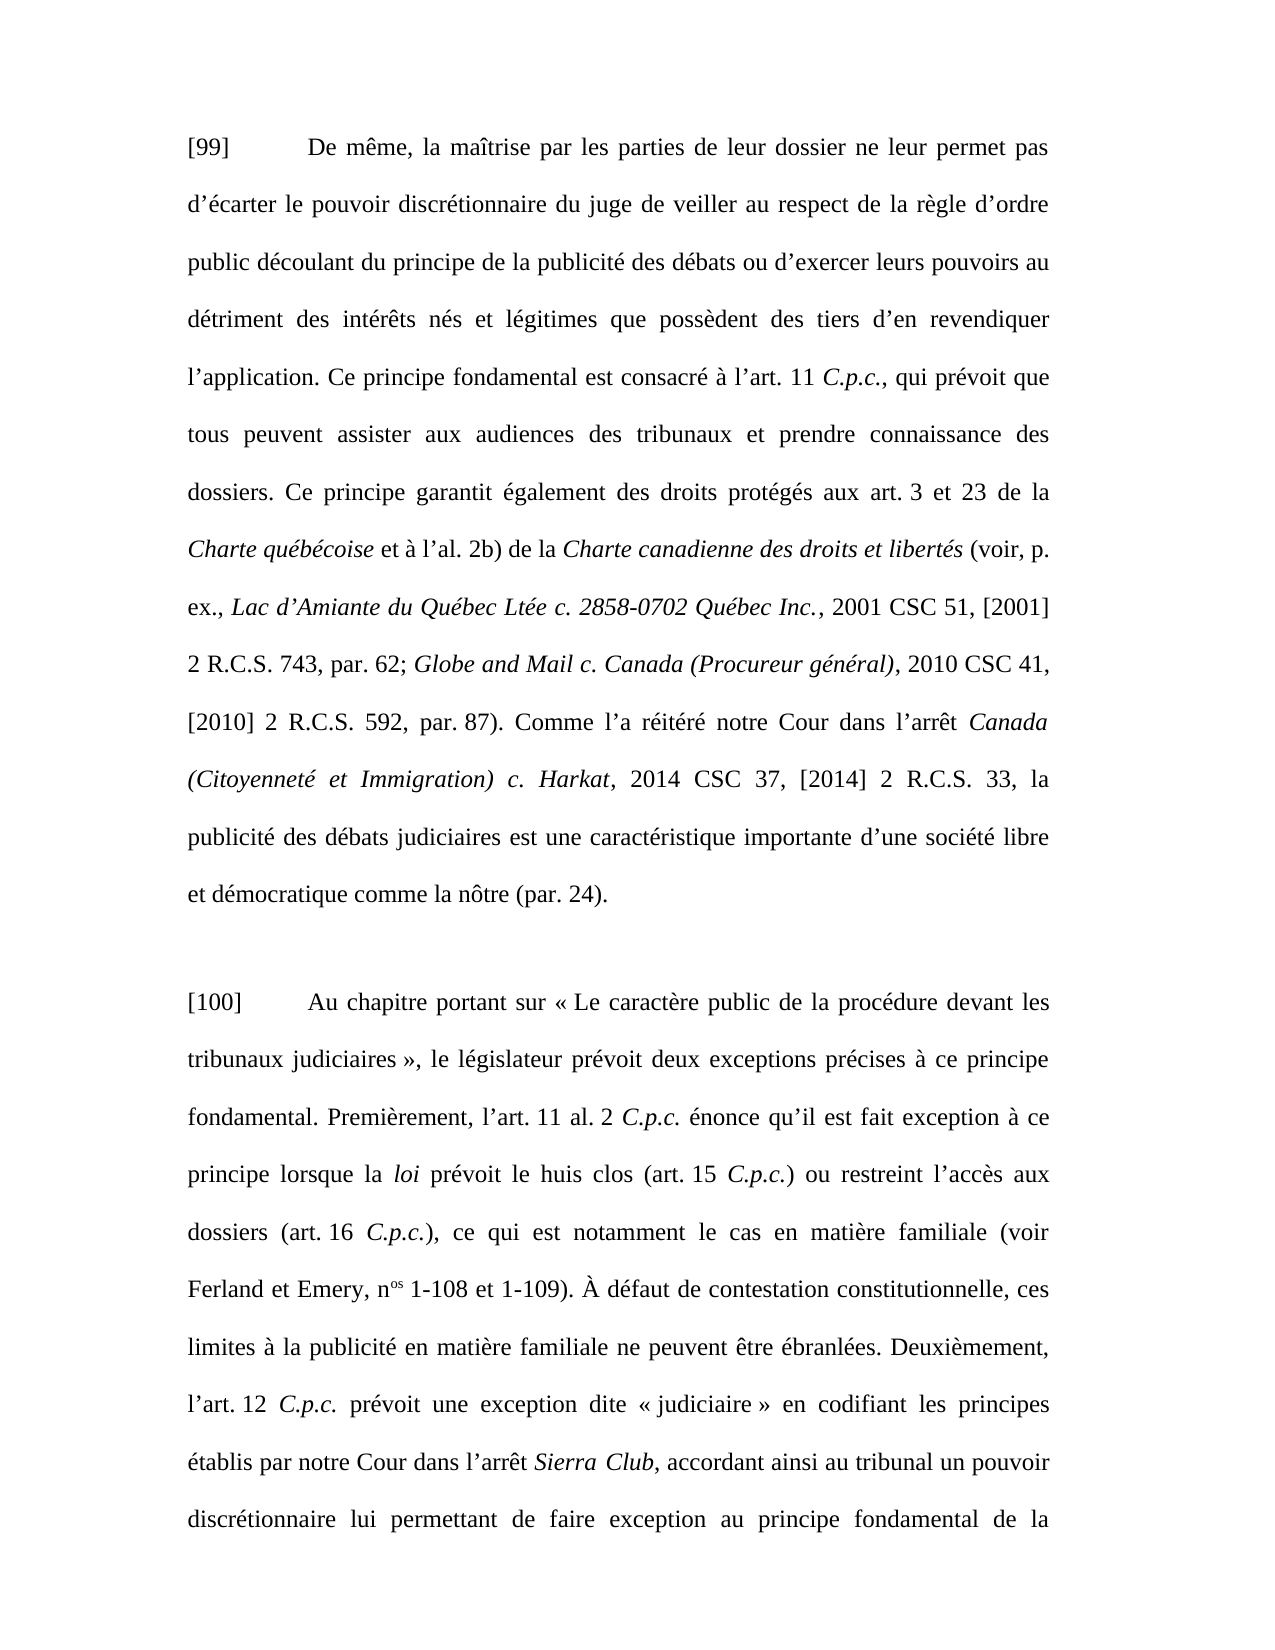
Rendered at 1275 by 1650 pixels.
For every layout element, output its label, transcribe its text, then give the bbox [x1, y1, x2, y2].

text De même, la maîtrise par les parties de leur dossier ne leur permet pas d’écarter le pouvoir discrétionnaire du juge de veiller au respect de la règle d’ordre public découlant du principe de la publicité des débats ou d’exercer leurs pouvoirs au détriment des intérêts nés et légitimes que possèdent des tiers d’en revendiquer l’application. Ce principe fondamental est consacré à l’art. 11 C.p.c., qui prévoit que tous peuvent assister aux audiences des tribunaux et prendre connaissance des dossiers. Ce principe garantit également des droits protégés aux art. 3 et 23 de la Charte québécoise et à l’al. 2b) de la Charte canadienne des droits et libertés (voir, p. ex., Lac d’Amiante du Québec Ltée c. 2858-0702 Québec Inc., 2001 CSC 51, [2001] 2 R.C.S. 743, par. 62; Globe and Mail c. Canada (Procureur général), 2010 CSC 41, [2010] 2 R.C.S. 592, par. 87). Comme l’a réitéré notre Cour dans l’arrêt Canada (Citoyenneté et Immigration) c. Harkat, 2014 CSC 37, [2014] 2 R.C.S. 33, la publicité des débats judiciaires est une caractéristique importante d’une société libre et démocratique comme la nôtre (par. 24). [187, 132, 1050, 908]
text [187, 987, 1050, 1533]
